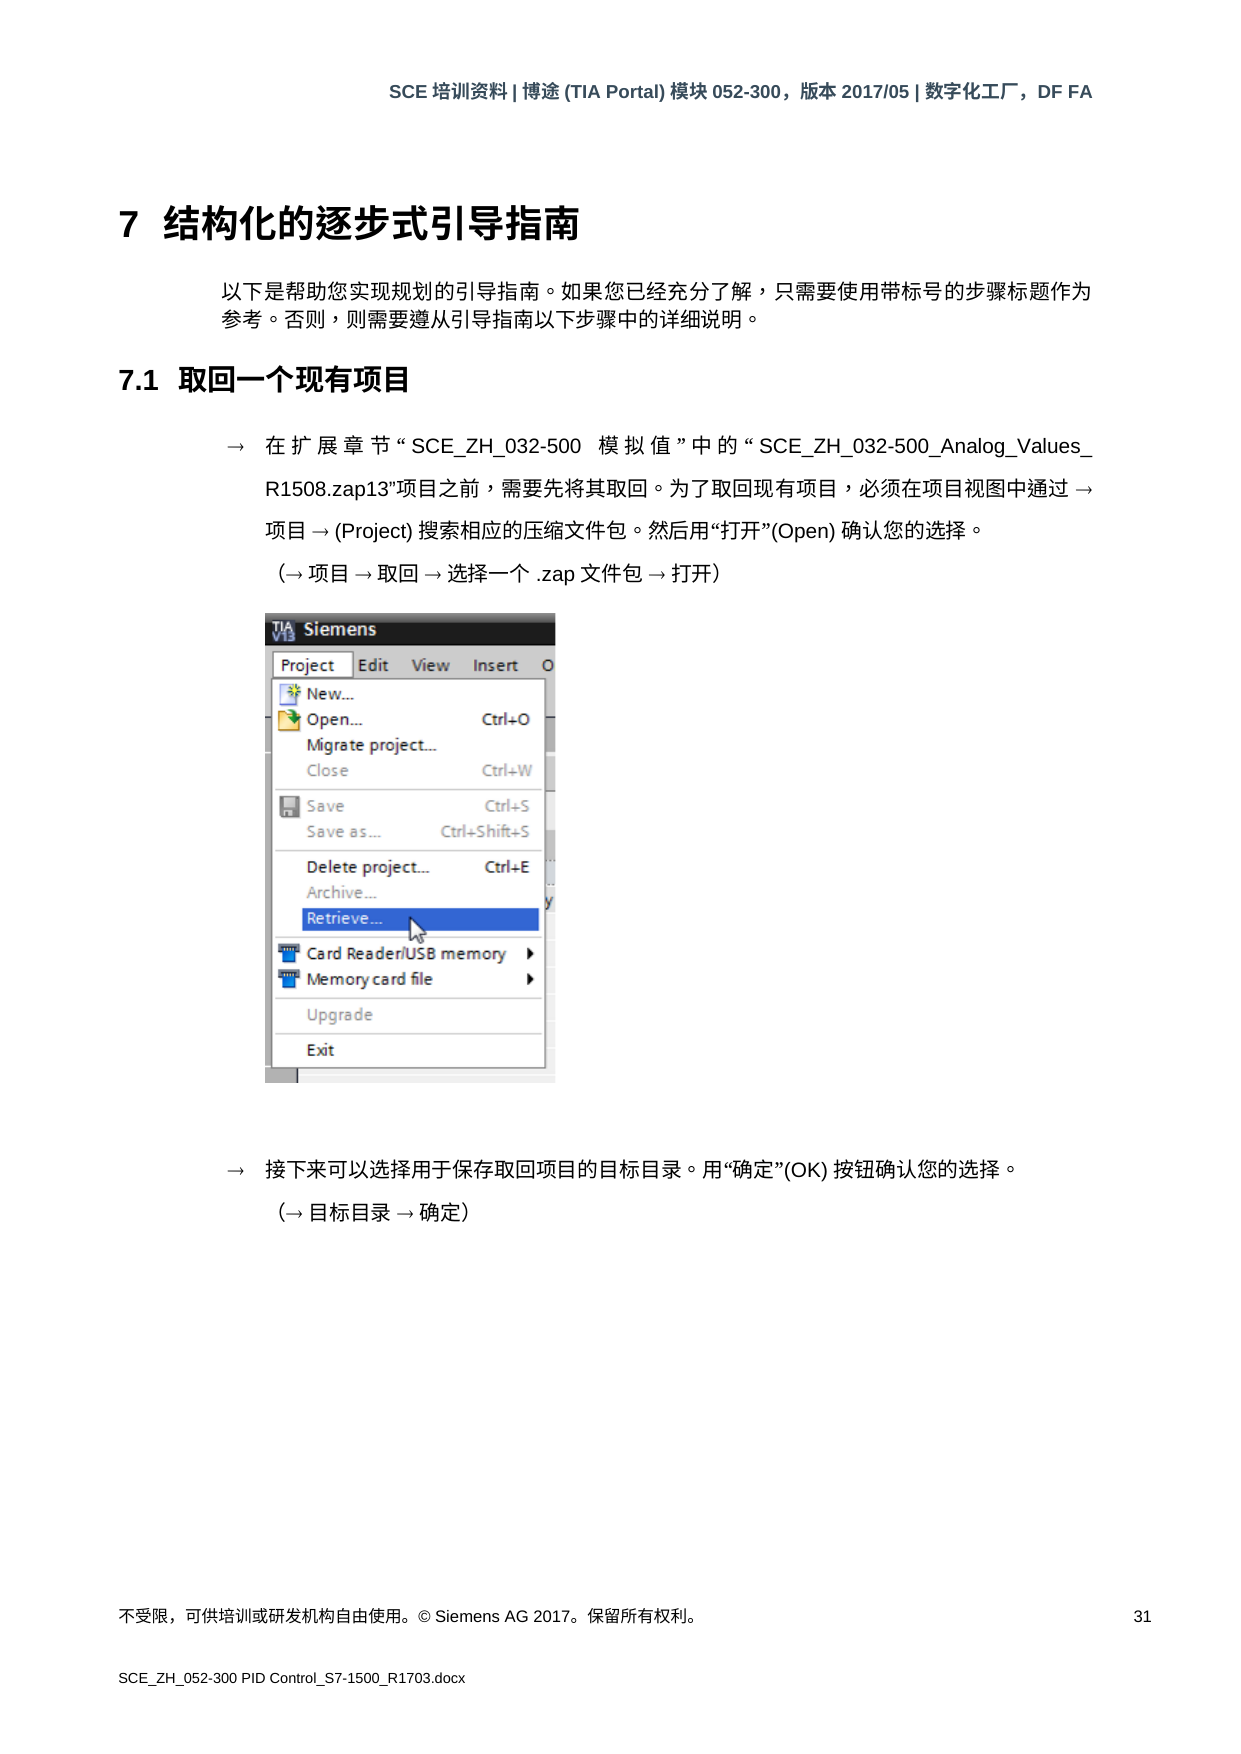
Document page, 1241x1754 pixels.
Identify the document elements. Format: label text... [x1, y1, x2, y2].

text 接下来可以选择用于保存取回项目的目标目录。用“确定”(OK) 按钮确认您的选择。 （ 目标目录 确定） [227, 1156, 1092, 1227]
text 以下是帮助您实现规划的引导指南。如果您已经充分了解，只需要使用带标号的步骤标题作为参考。否则，则需要遵从引导指南以下步骤中的详细说明。 [221, 277, 1092, 334]
picture [265, 613, 556, 1083]
subtitle 取回一个现有项目 [118, 359, 1092, 399]
text 在扩展章节“SCE_ZH_032-500 模拟值”中的“SCE_ZH_032-500_Analog_Values_ R1508.zap13”项目之前，需要先将其取回。为了取回现有项目，必须在项目视图中通过 项目 (Project) 搜索相应的压缩文件包。然后用“打开”(Open) 确认您的选择。 （ 项目 取回 选择一个 .zap 文件包 打开） [227, 431, 1092, 587]
subtitle 结构化的逐步式引导指南 [118, 198, 1092, 249]
